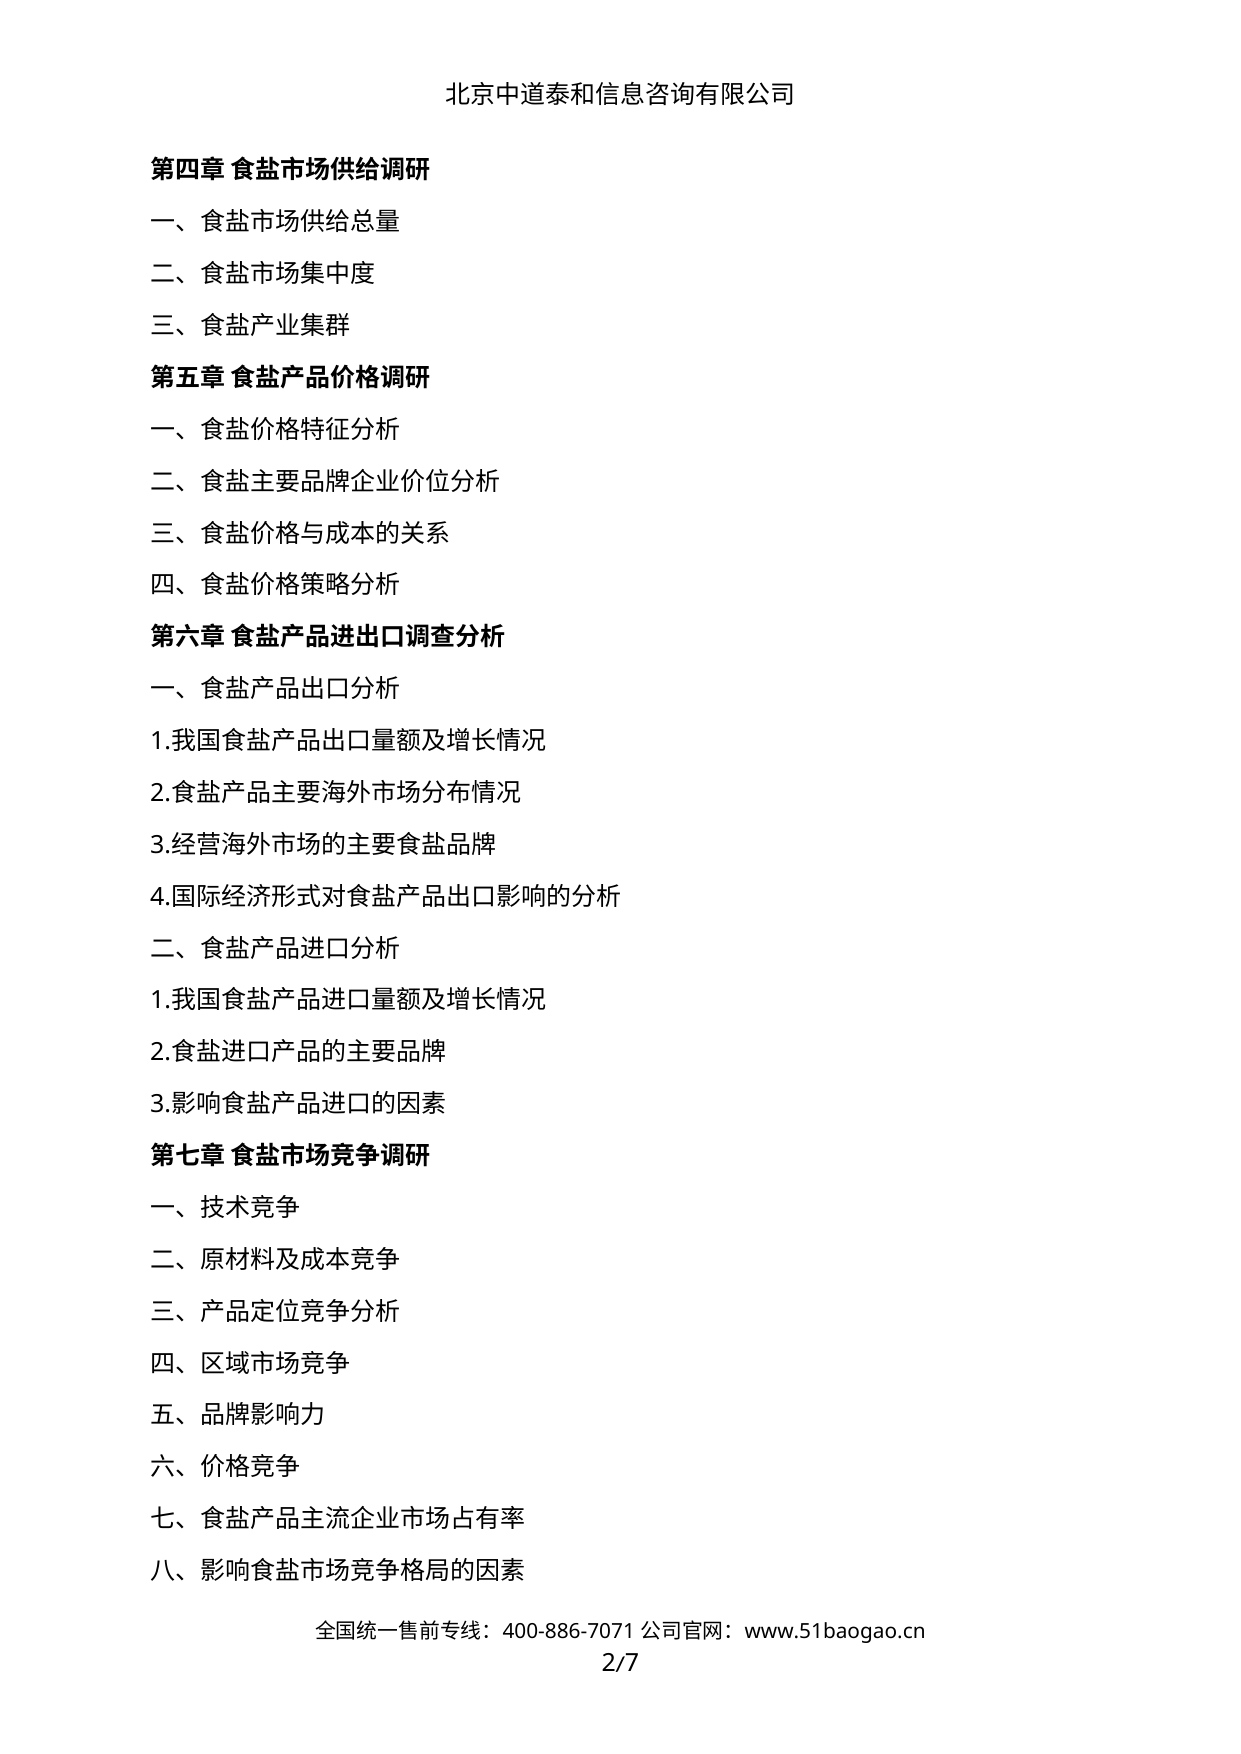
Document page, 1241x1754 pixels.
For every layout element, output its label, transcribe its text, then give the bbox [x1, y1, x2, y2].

text 三、食盐价格与成本的关系 [150, 513, 1090, 549]
text 第六章 食盐产品进出口调查分析 [150, 617, 1090, 653]
text 七、食盐产品主流企业市场占有率 [150, 1499, 1090, 1535]
text 二、食盐产品进口分析 [150, 928, 1090, 964]
text 3.经营海外市场的主要食盐品牌 [150, 824, 1090, 861]
text 一、食盐市场供给总量 [150, 202, 1090, 238]
text 二、原材料及成本竞争 [150, 1239, 1090, 1276]
text 三、产品定位竞争分析 [150, 1291, 1090, 1327]
text 2.食盐进口产品的主要品牌 [150, 1032, 1090, 1068]
text 1.我国食盐产品出口量额及增长情况 [150, 721, 1090, 757]
text 一、食盐产品出口分析 [150, 669, 1090, 705]
text 第五章 食盐产品价格调研 [150, 357, 1090, 394]
text 第七章 食盐市场竞争调研 [150, 1136, 1090, 1172]
text 4.国际经济形式对食盐产品出口影响的分析 [150, 876, 1090, 912]
text 二、食盐主要品牌企业价位分析 [150, 461, 1090, 497]
text 五、品牌影响力 [150, 1395, 1090, 1431]
text 三、食盐产业集群 [150, 306, 1090, 342]
text 第四章 食盐市场供给调研 [150, 150, 1090, 186]
text 3.影响食盐产品进口的因素 [150, 1084, 1090, 1120]
text 二、食盐市场集中度 [150, 254, 1090, 290]
text 四、区域市场竞争 [150, 1343, 1090, 1379]
text 八、影响食盐市场竞争格局的因素 [150, 1551, 1090, 1587]
text 1.我国食盐产品进口量额及增长情况 [150, 980, 1090, 1016]
text 六、价格竞争 [150, 1447, 1090, 1483]
text 四、食盐价格策略分析 [150, 565, 1090, 601]
text 一、食盐价格特征分析 [150, 409, 1090, 446]
text 一、技术竞争 [150, 1187, 1090, 1224]
text 2.食盐产品主要海外市场分布情况 [150, 772, 1090, 809]
